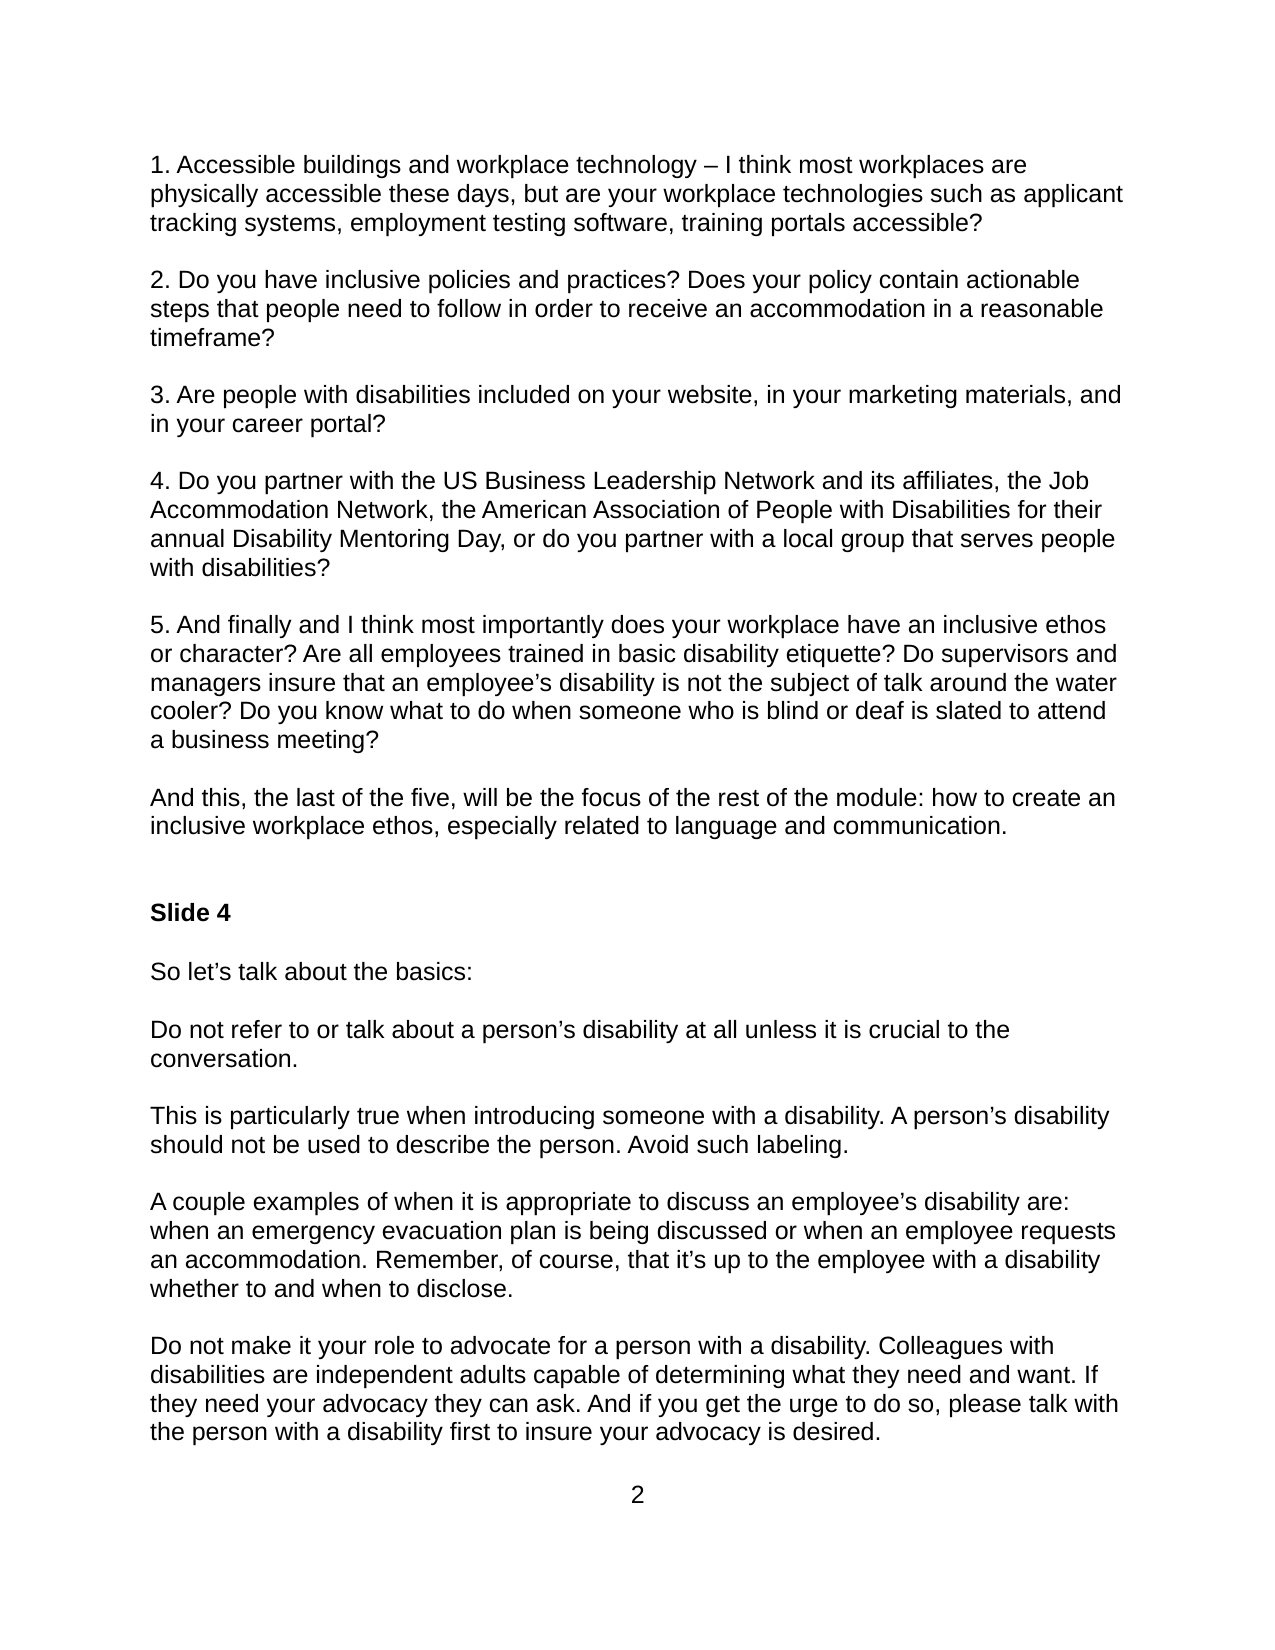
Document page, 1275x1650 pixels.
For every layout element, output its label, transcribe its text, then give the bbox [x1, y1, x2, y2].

text A couple examples of when it is appropriate to discuss an employee’s disability are: when an emergency evacuation plan is being discussed or when an employee requests an accommodation. Remember, of course, that it’s up to the employee with a disability whether to and when to disclose. [150, 1187, 1125, 1302]
text 3. Are people with disabilities included on your website, in your marketing materials, and in your career portal? [150, 380, 1125, 437]
text This is particularly true when introducing someone with a disability. A person’s disability should not be used to describe the person. Avoid such labeling. [150, 1101, 1125, 1158]
text 2. Do you have inclusive policies and practices? Does your policy contain actionable steps that people need to follow in order to receive an accommodation in a reasonable timeframe? [150, 265, 1125, 351]
text So let’s talk about the basics: [150, 957, 1125, 986]
text And this, the last of the five, will be the focus of the rest of the module: how to create an inclusive workplace ethos, especially related to language and communication. [150, 782, 1125, 840]
text 5. And finally and I think most importantly does your workplace have an inclusive ethos or character? Are all employees trained in basic disability etiquette? Do supervisors and managers insure that an employee’s disability is not the subject of talk around the water cooler? Do you know what to do when someone who is blind or deaf is slated to attend a business meeting? [150, 610, 1125, 754]
text 1. Accessible buildings and workplace technology – I think most workplaces are physically accessible these days, but are your workplace technologies such as applicant tracking systems, employment testing software, training portals accessible? [150, 150, 1125, 236]
text Do not make it your role to advocate for a person with a disability. Colleagues with disabilities are independent adults capable of determining what they need and want. If they need your advocacy they can ask. And if you get the urge to do so, please talk with the person with a disability first to insure your advocacy is desired. [150, 1331, 1125, 1446]
text Do not refer to or talk about a person’s disability at all unless it is crucial to the conversation. [150, 1015, 1125, 1072]
text Slide 4 [150, 897, 1125, 926]
text 4. Do you partner with the US Business Leadership Network and its affiliates, the Job Accommodation Network, the American Association of People with Disabilities for their annual Disability Mentoring Day, or do you partner with a local group that serves people with disabilities? [150, 466, 1125, 581]
